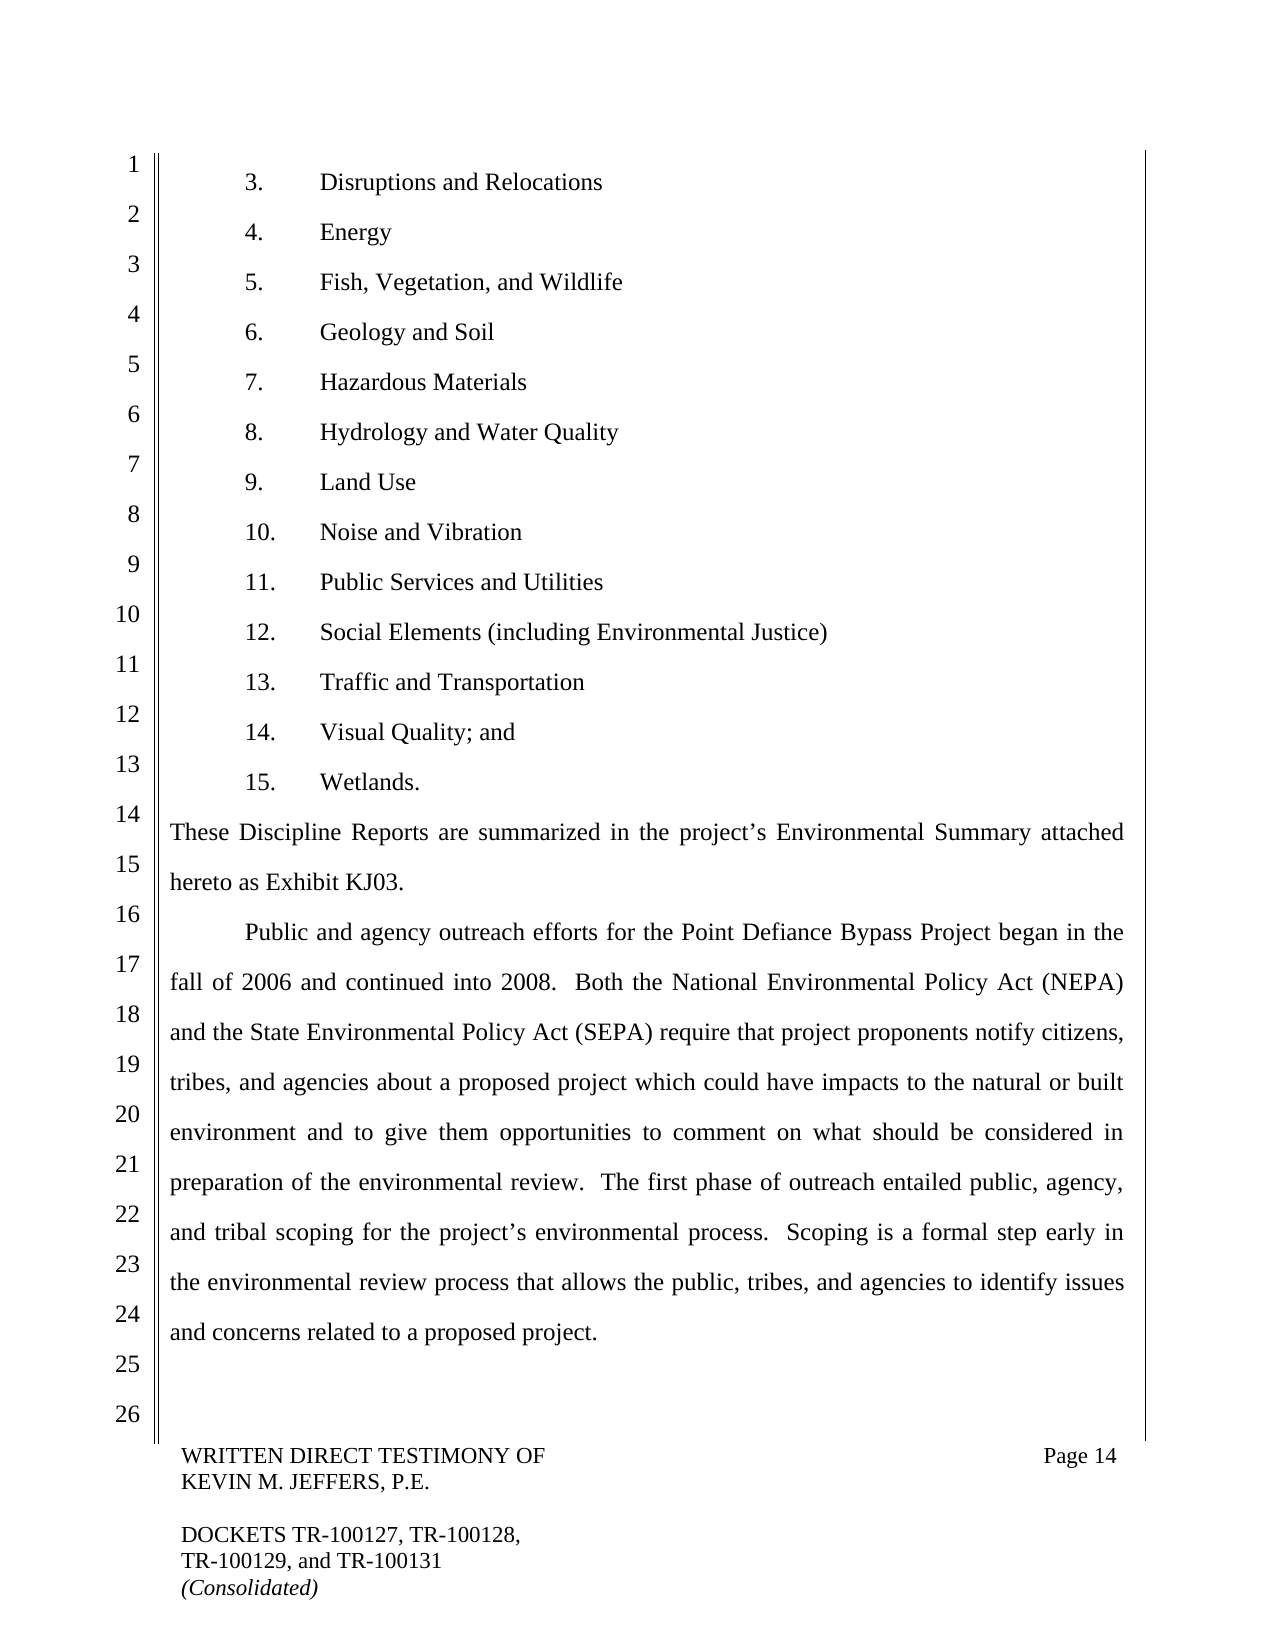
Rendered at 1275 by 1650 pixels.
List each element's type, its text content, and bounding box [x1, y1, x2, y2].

list Social Elements (including Environmental Justice) [244, 600, 1125, 650]
list Traffic and Transportation [244, 650, 1125, 700]
list Visual Quality; and [244, 700, 1125, 750]
list Wetlands. [244, 750, 1125, 800]
list Energy [244, 200, 1125, 250]
list Land Use [244, 450, 1125, 500]
list Fish, Vegetation, and Wildlife [244, 250, 1125, 300]
text Public and agency outreach efforts for the Point Defiance Bypass Project began in the fall of 2006 and continued into 2008. Both the National Environmental Policy Act (NEPA) and the State Environmental Policy Act (SEPA) require that project proponents notify citizens, tribes, and agencies about a proposed project which could have impacts to the natural or built environment and to give them opportunities to comment on what should be considered in preparation of the environmental review. The first phase of outreach entailed public, agency, and tribal scoping for the project’s environmental process. Scoping is a formal step early in the environmental review process that allows the public, tribes, and agencies to identify issues and concerns related to a proposed project. [169, 900, 1125, 1350]
list Hazardous Materials [244, 350, 1125, 400]
list Disruptions and Relocations [244, 150, 1125, 200]
text These Discipline Reports are summarized in the project’s Environmental Summary attached hereto as Exhibit KJ03. [169, 800, 1125, 900]
list Geology and Soil [244, 300, 1125, 350]
list Noise and Vibration [244, 500, 1125, 550]
list Public Services and Utilities [244, 550, 1125, 600]
list Hydrology and Water Quality [244, 400, 1125, 450]
